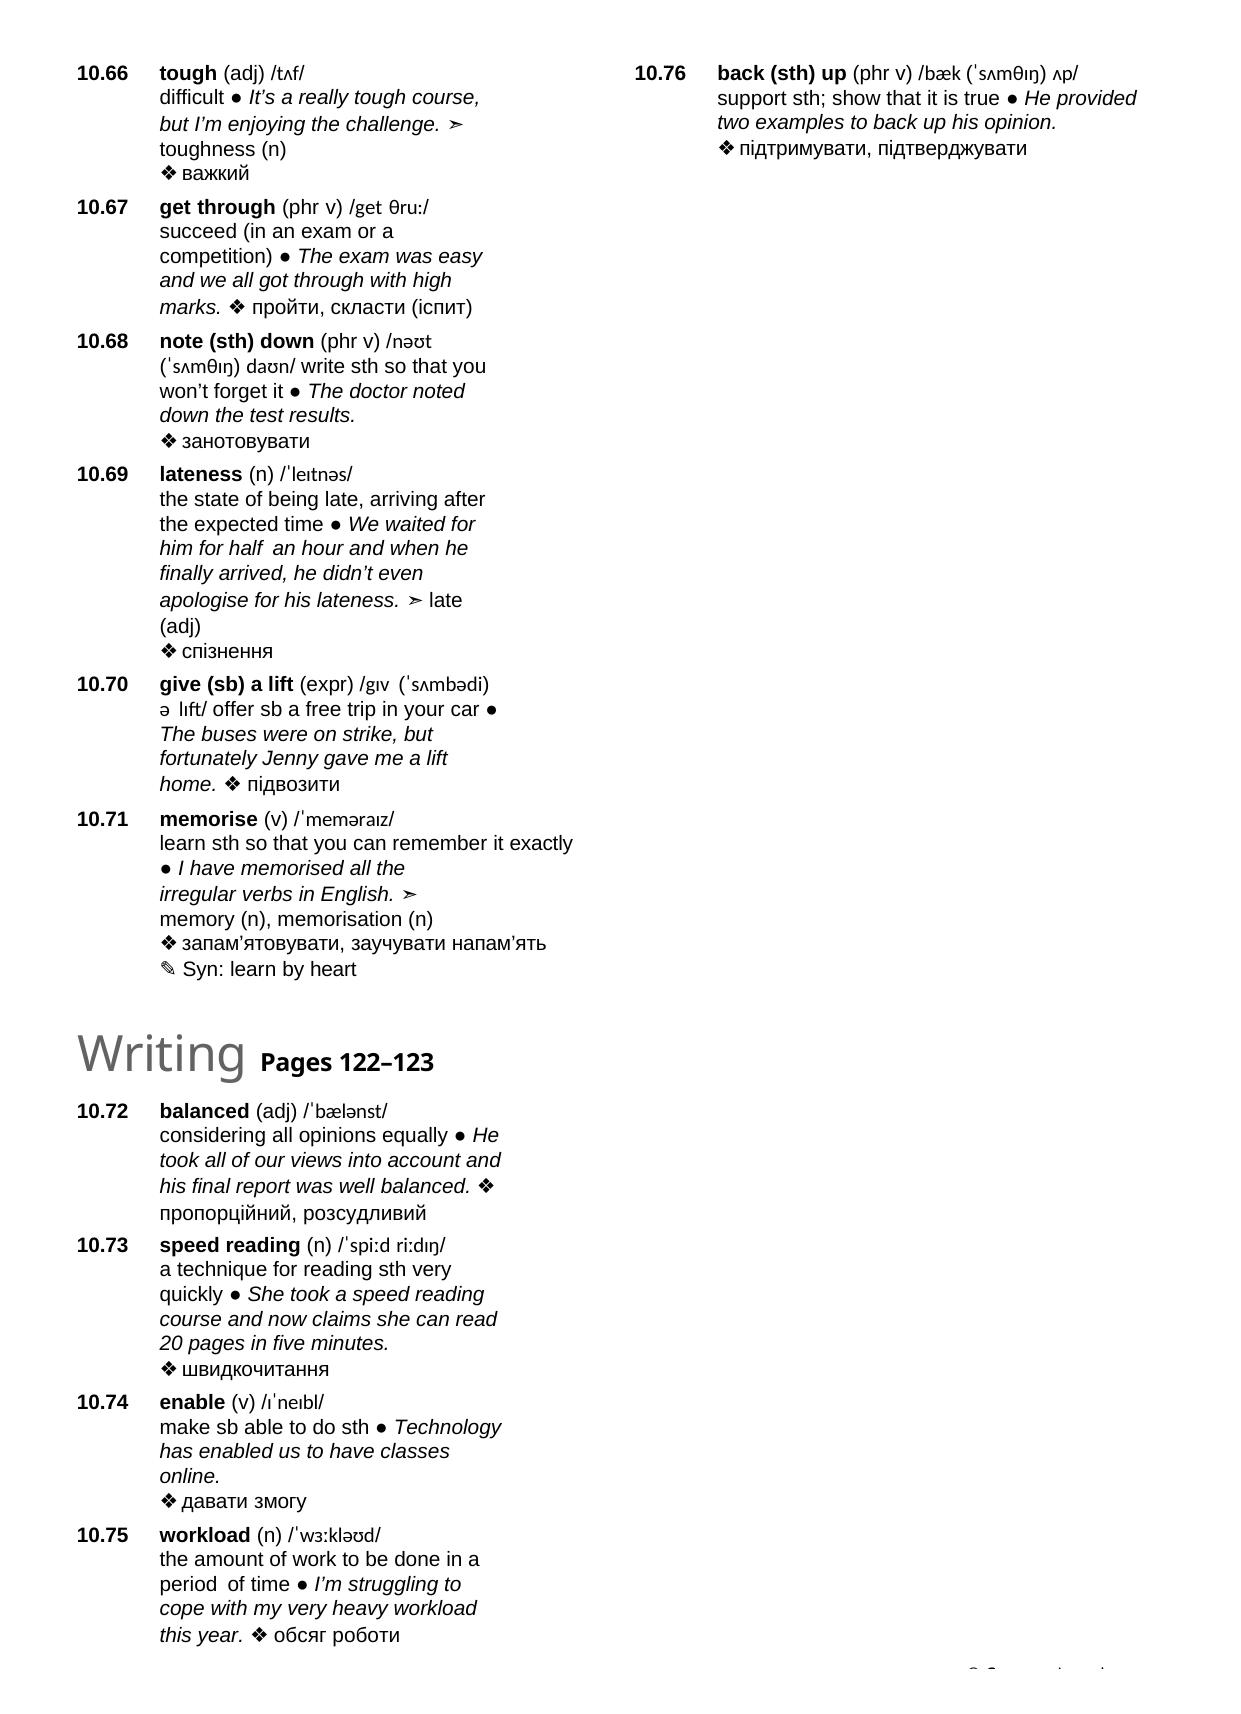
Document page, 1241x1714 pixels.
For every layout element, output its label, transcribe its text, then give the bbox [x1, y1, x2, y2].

list спізнення [159, 639, 597, 663]
text learn sth so that you can remember it exactly [159, 831, 597, 855]
text ✎ Syn: learn by heart [159, 955, 597, 981]
list давати змогу [159, 1488, 597, 1514]
list швидкочитання [159, 1356, 597, 1381]
list важкий [159, 161, 597, 186]
list workload (n) /ˈwɜːkləʊd/ [77, 1522, 597, 1547]
list memorise (v) /ˈmeməraɪz/ [77, 806, 597, 831]
text the amount of work to be done in a period of time ● I’m struggling to cope with my very heavy workload this year. ❖ обсяг роботи [159, 1547, 481, 1648]
text difficult ● It’s a really tough course, but I’m enjoying the challenge. ➣ toughness (n) [159, 86, 504, 161]
text Writing Pages 122–123 [77, 1018, 597, 1086]
list balanced (adj) /ˈbælənst/ [77, 1098, 597, 1123]
list lateness (n) /ˈleɪtnəs/ [77, 461, 597, 487]
text succeed (in an exam or a competition) ● The exam was easy and we all got through with high marks. ❖ пройти, скласти (іспит) [159, 219, 504, 320]
text the state of being late, arriving after the expected time ● We waited for him for half an hour and when he finally arrived, he didn’t even apologise for his lateness. ➣ late (adj) [159, 487, 489, 638]
list підтримувати, підтверджувати [717, 134, 1240, 160]
list back (sth) up (phr v) /bæk (ˈsʌmθɪŋ) ʌp/ support sth; show that it is true ● He provided two examples to back up his opinion. [634, 60, 1137, 134]
list I have memorised all the irregular verbs in English. ➣ memory (n), memorisation (n) [159, 856, 481, 931]
list get through (phr v) /get θru:/ [77, 194, 597, 219]
text make sb able to do sth ● Technology has enabled us to have classes online. [159, 1414, 504, 1488]
list speed reading (n) /ˈspiːd riːdɪŋ/ [77, 1232, 597, 1257]
list запам’ятовувати, заучувати напам’ять [159, 931, 597, 955]
list tough (adj) /tʌf/ [77, 60, 597, 86]
list note (sth) down (phr v) /nəʊt (ˈsʌmθɪŋ) daʊn/ write sth so that you won’t forget it ● The doctor noted down the test results. [77, 328, 502, 427]
text considering all opinions equally ● He took all of our views into account and his final report was well balanced. ❖ пропорційний, розсудливий [159, 1123, 532, 1224]
list занотовувати [159, 427, 597, 453]
text a technique for reading sth very quickly ● She took a speed reading course and now claims she can read 20 pages in five minutes. [159, 1257, 518, 1355]
list give (sb) a lift (expr) /gɪv (ˈsʌmbədi) ə lɪft/ offer sb a free trip in your car ● The buses were on strike, but fortunately Jenny gave me a lift home. ❖ підвозити [77, 671, 503, 798]
list enable (v) /ɪˈneɪbl/ [77, 1389, 597, 1414]
